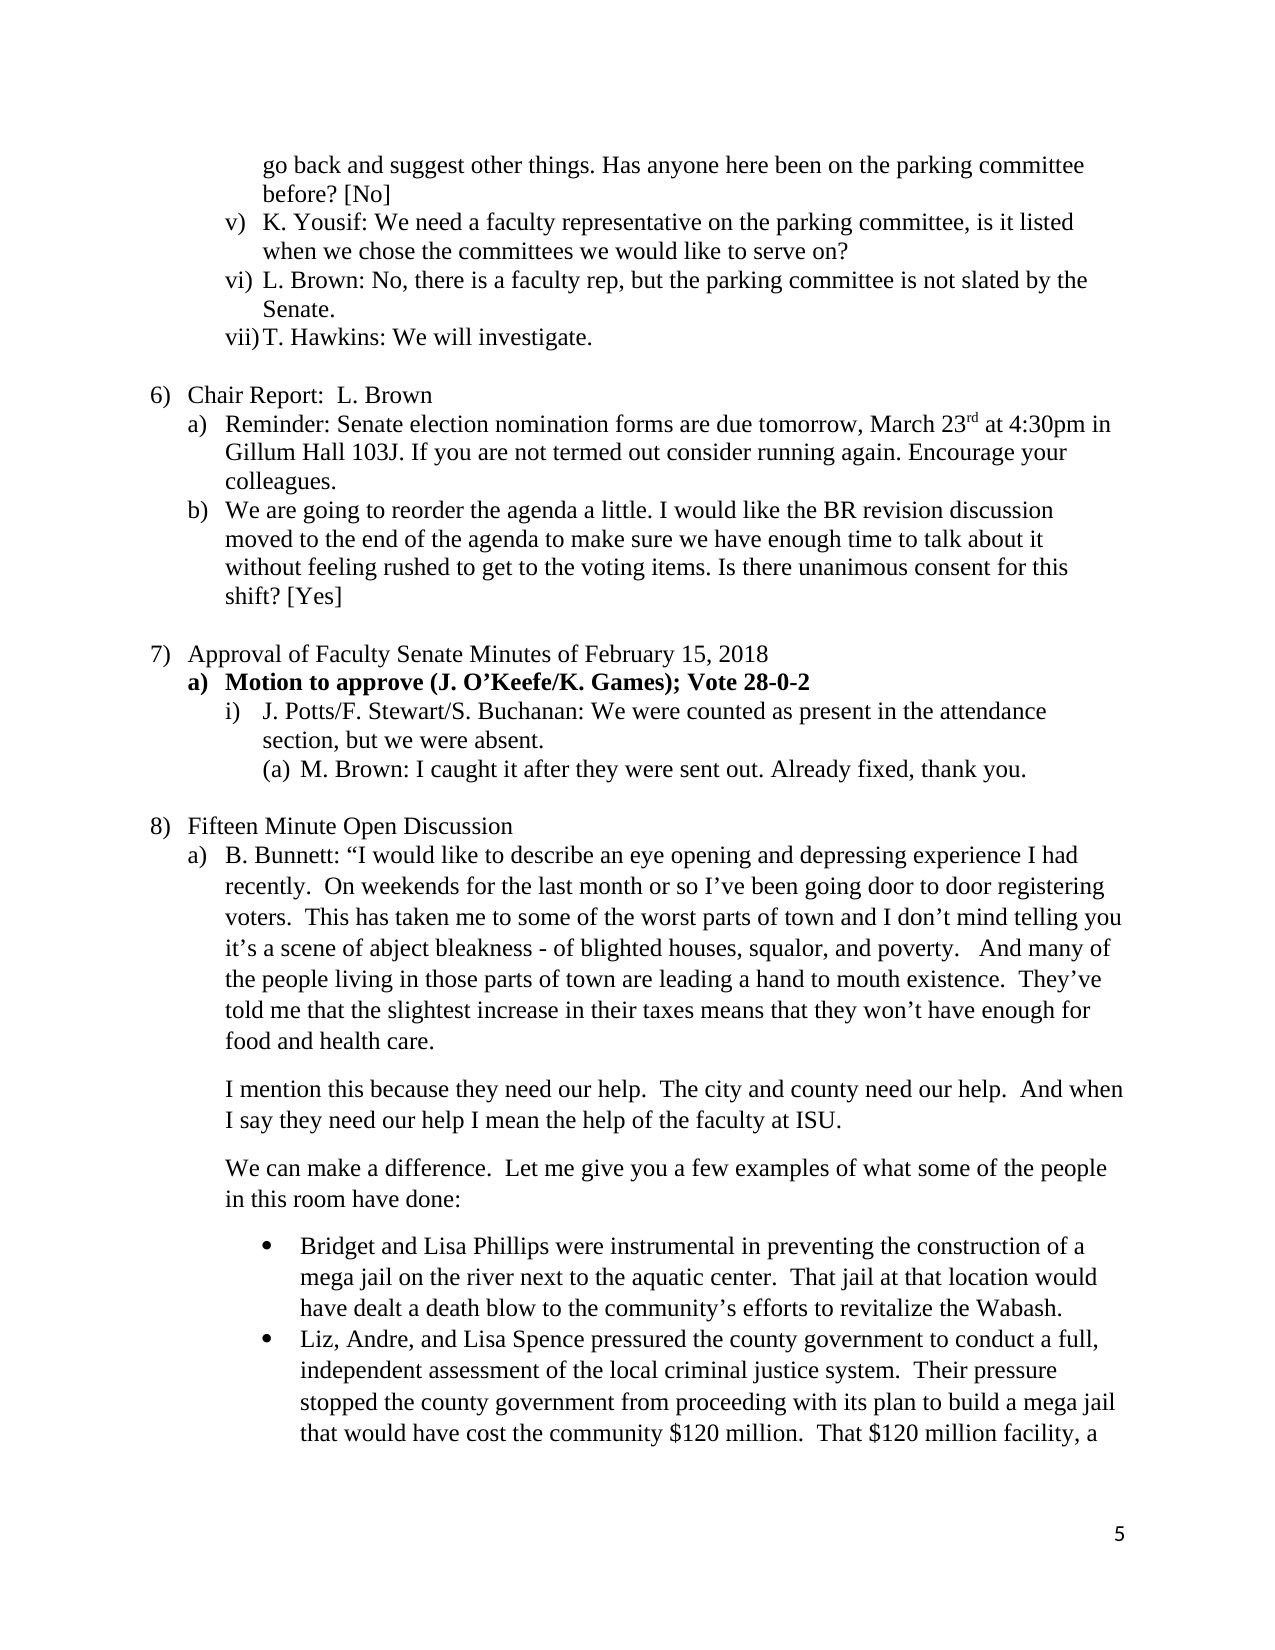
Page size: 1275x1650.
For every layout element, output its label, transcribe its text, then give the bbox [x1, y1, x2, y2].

list K. Yousif: We need a faculty representative on the parking committee, is it listed when we chose the committees we would like to serve on? [225, 207, 1125, 265]
text I mention this because they need our help. The city and county need our help. And when I say they need our help I mean the help of the faculty at ISU. [225, 1074, 1125, 1134]
list T. Hawkins: We will investigate. [225, 322, 1125, 351]
list Approval of Faculty Senate Minutes of February 15, 2018 [150, 639, 1125, 667]
list Bridget and Lisa Phillips were instrumental in preventing the construction of a mega jail on the river next to the aquatic center. That jail at that location would have dealt a death blow to the community’s efforts to revitalize the Wabash. [262, 1231, 1125, 1322]
list Fifteen Minute Open Discussion [150, 811, 1125, 840]
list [225, 150, 1125, 207]
list Motion to approve (J. O’Keefe/K. Games); Vote 28-0-2 [187, 667, 1125, 696]
list Chair Report: L. Brown [150, 380, 1125, 409]
list M. Brown: I caught it after they were sent out. Already fixed, thank you. [262, 754, 1125, 782]
list J. Potts/F. Stewart/S. Buchanan: We were counted as present in the attendance section, but we were absent. [225, 696, 1125, 754]
text We can make a difference. Let me give you a few examples of what some of the people in this room have done: [225, 1153, 1125, 1212]
list L. Brown: No, there is a faculty rep, but the parking committee is not slated by the Senate. [225, 265, 1125, 322]
list Reminder: Senate election nomination forms are due tomorrow, March 23rd at 4:30pm in Gillum Hall 103J. If you are not termed out consider running again. Encourage your colleagues. [187, 409, 1125, 495]
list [262, 1324, 1125, 1446]
list B. Bunnett: “I would like to describe an eye opening and depressing experience I had recently. On weekends for the last month or so I’ve been going door to door registering voters. This has taken me to some of the worst parts of town and I don’t mind telling you it’s a scene of abject bleakness - of blighted houses, squalor, and poverty. And many of the people living in those parts of town are leading a hand to mouth existence. They’ve told me that the slightest increase in their taxes means that they won’t have enough for food and health care. [187, 840, 1125, 1055]
list We are going to reorder the agenda a little. I would like the BR revision discussion moved to the end of the agenda to make sure we have enough time to talk about it without feeling rushed to get to the voting items. Is there unanimous consent for this shift? [Yes] [187, 495, 1125, 610]
